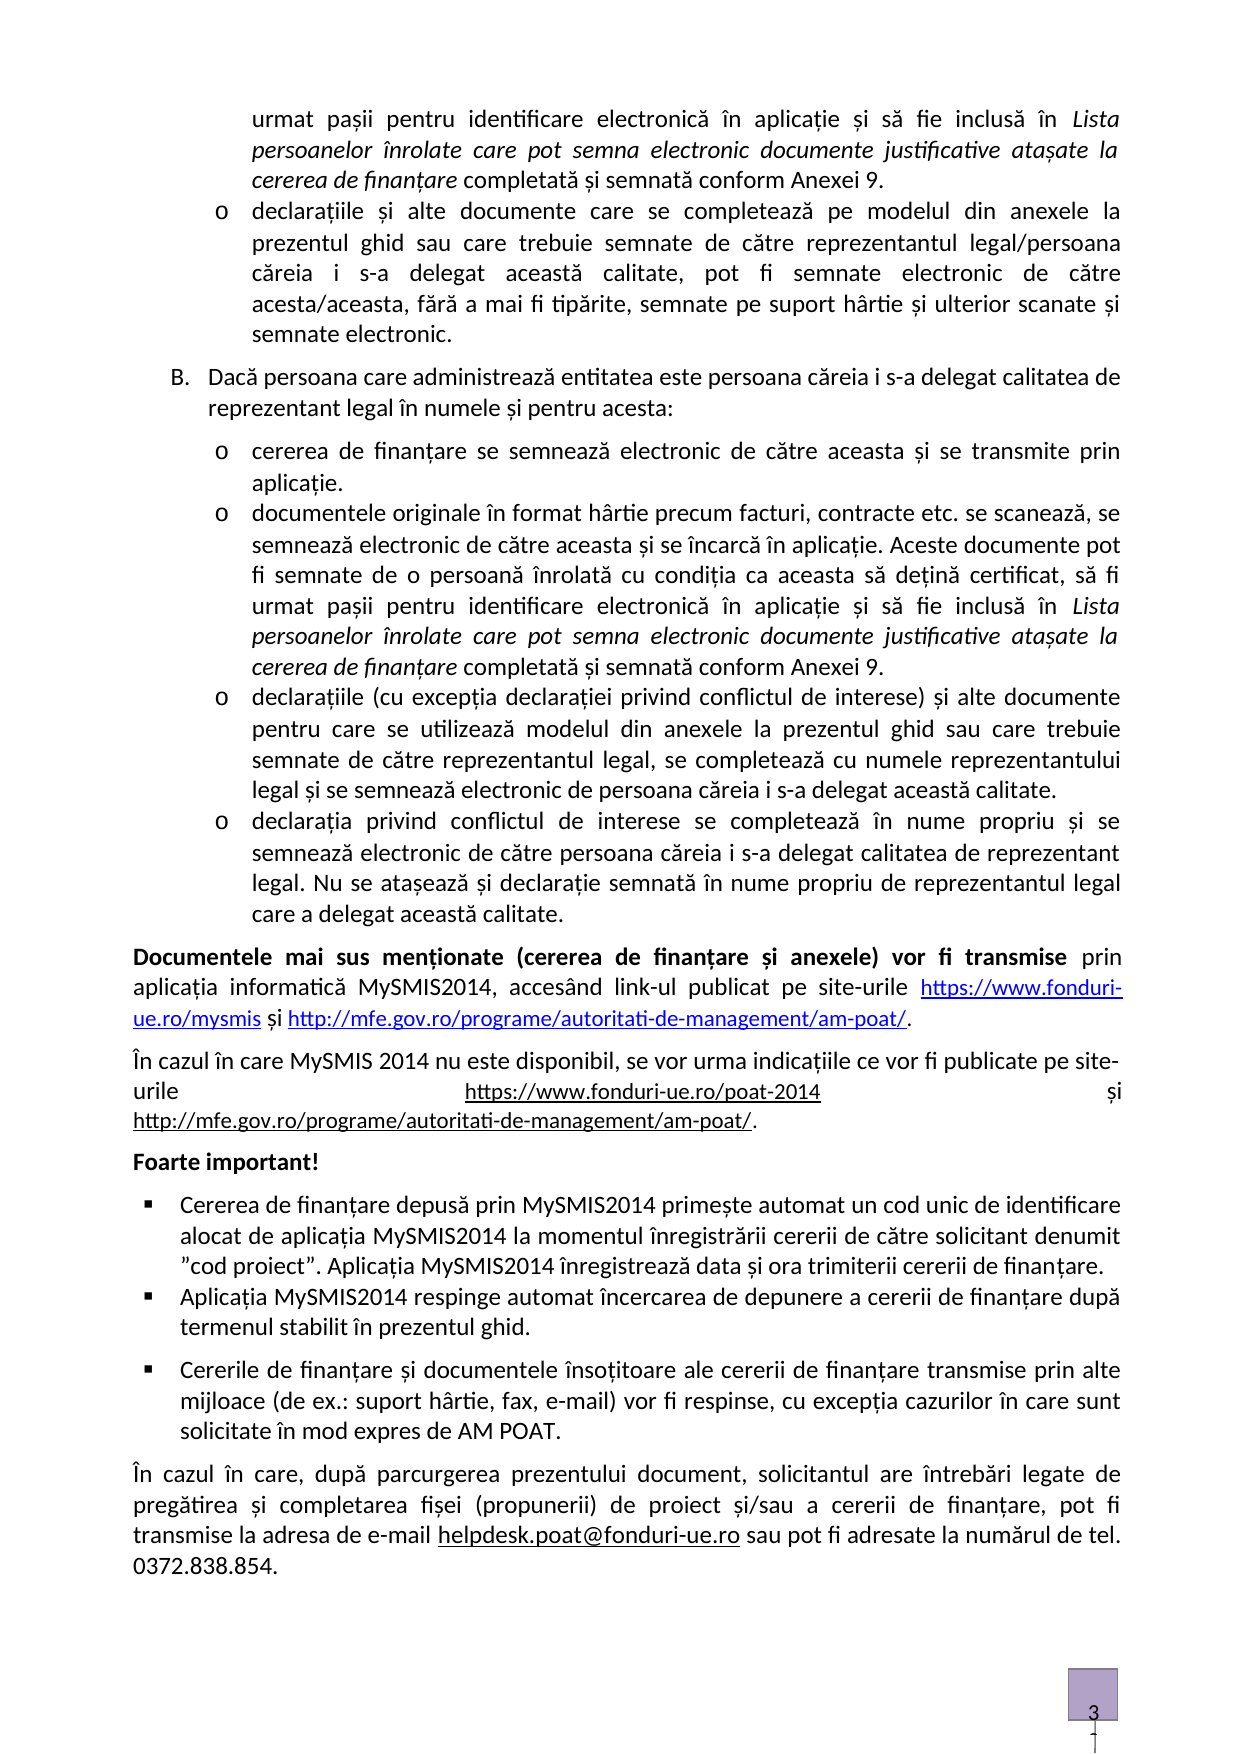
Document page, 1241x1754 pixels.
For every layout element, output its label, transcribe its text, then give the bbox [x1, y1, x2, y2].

list Cererile de finanţare şi documentele însoţitoare ale cererii de finanţare transmise prin alte mijloace (de ex.: suport hârtie, fax, e-mail) vor fi respinse, cu excepția cazurilor în care sunt solicitate în mod expres de AM POAT. [142, 1354, 1122, 1446]
list Cererea de finanţare depusă prin MySMIS2014 primeşte automat un cod unic de identificare alocat de aplicația MySMIS2014 la momentul înregistrării cererii de către solicitant denumit ”cod proiect”. Aplicația MySMIS2014 înregistrează data și ora trimiterii cererii de finanţare. [142, 1189, 1122, 1281]
text În cazul în care, după parcurgerea prezentului document, solicitantul are întrebări legate de pregătirea și completarea fișei (propunerii) de proiect și/sau a cererii de finanțare, pot fi transmise la adresa de e-mail helpdesk.poat@fonduri-ue.ro sau pot fi adresate la numărul de tel. 0372.838.854. [133, 1458, 1122, 1581]
text Foarte important! [133, 1146, 1122, 1177]
text Documentele mai sus menționate (cererea de finanțare și anexele) vor fi transmise prin aplicația informatică MySMIS2014, accesând link-ul publicat pe site-urile https://www.fonduri-ue.ro/mysmis și http://mfe.gov.ro/programe/autoritati-de-management/am-poat/. [133, 941, 1122, 1032]
list Aplicația MySMIS2014 respinge automat încercarea de depunere a cererii de finanțare după termenul stabilit în prezentul ghid. [142, 1281, 1122, 1342]
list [214, 103, 1122, 195]
list Dacă persoana care administrează entitatea este persoana căreia i s-a delegat calitatea de reprezentant legal în numele și pentru acesta: [170, 361, 1122, 422]
text În cazul în care MySMIS 2014 nu este disponibil, se vor urma indicațiile ce vor fi publicate pe site-urile https://www.fonduri-ue.ro/poat-2014 și http://mfe.gov.ro/programe/autoritati-de-management/am-poat/. [133, 1045, 1122, 1134]
list declarațiile și alte documente care se completează pe modelul din anexele la prezentul ghid sau care trebuie semnate de către reprezentantul legal/persoana căreia i s-a delegat această calitate, pot fi semnate electronic de către acesta/aceasta, fără a mai fi tipărite, semnate pe suport hârtie și ulterior scanate și semnate electronic. [214, 195, 1122, 349]
list declarațiile (cu excepția declarației privind conflictul de interese) și alte documente pentru care se utilizează modelul din anexele la prezentul ghid sau care trebuie semnate de către reprezentantul legal, se completează cu numele reprezentantului legal și se semnează electronic de persoana căreia i s-a delegat această calitate. [214, 682, 1122, 805]
list cererea de finanțare se semnează electronic de către aceasta și se transmite prin aplicație. [214, 435, 1122, 497]
list documentele originale în format hârtie precum facturi, contracte etc. se scanează, se semnează electronic de către aceasta și se încarcă în aplicație. Aceste documente pot fi semnate de o persoană înrolată cu condiția ca aceasta să dețină certificat, să fi urmat pașii pentru identificare electronică în aplicație și să fie inclusă în Lista persoanelor înrolate care pot semna electronic documente justificative atașate la cererea de finanțare completată și semnată conform Anexei 9. [214, 497, 1122, 682]
list declarația privind conflictul de interese se completează în nume propriu și se semnează electronic de către persoana căreia i s-a delegat calitatea de reprezentant legal. Nu se atașează și declarație semnată în nume propriu de reprezentantul legal care a delegat această calitate. [214, 805, 1122, 928]
